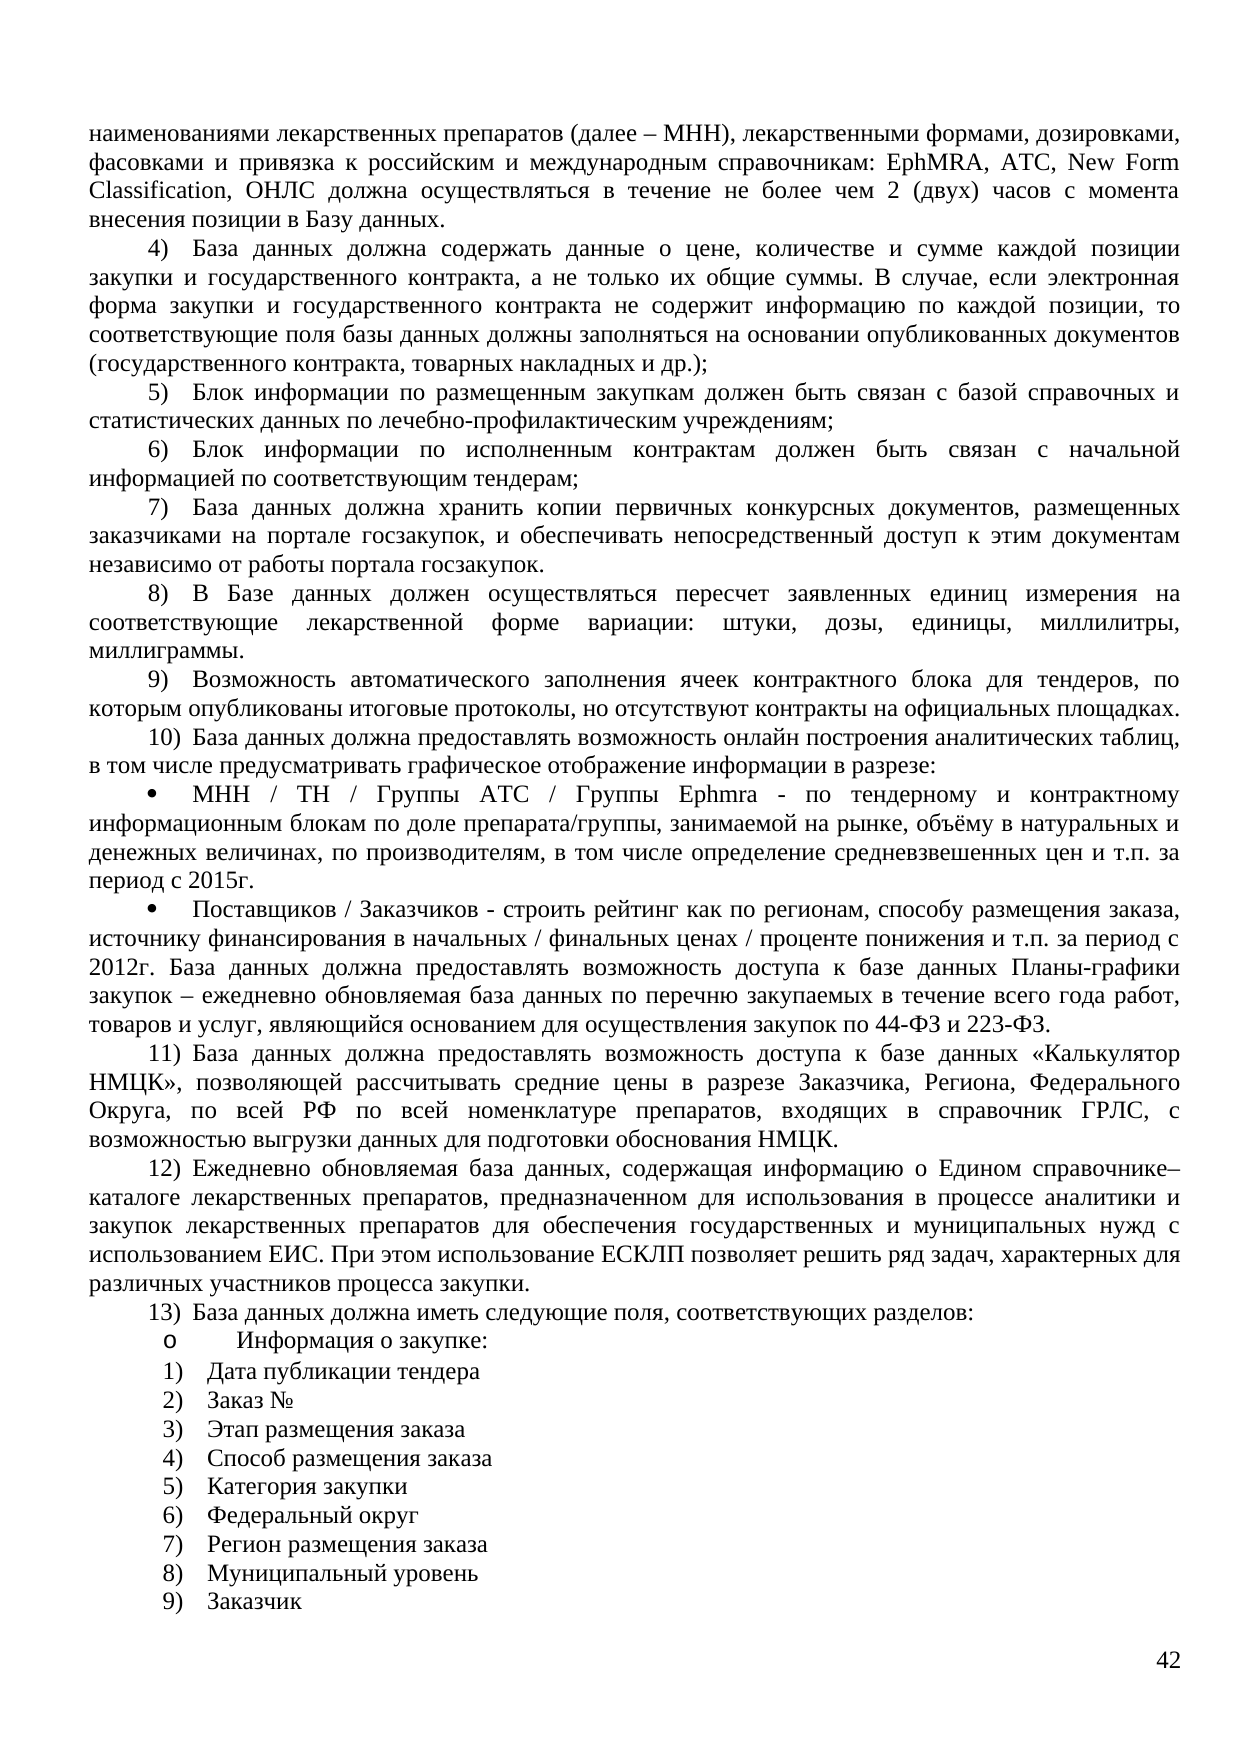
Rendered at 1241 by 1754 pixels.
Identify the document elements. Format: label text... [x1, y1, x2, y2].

list База данных должна содержать данные о цене, количестве и сумме каждой позиции закупки и государственного контракта, а не только их общие суммы. В случае, если электронная форма закупки и государственного контракта не содержит информацию по каждой позиции, то соответствующие поля базы данных должны заполняться на основании опубликованных документов (государственного контракта, товарных накладных и др.); [89, 233, 1181, 377]
list База данных должна предоставлять возможность онлайн построения аналитических таблиц, в том числе предусматривать графическое отображение информации в разрезе: [89, 722, 1181, 779]
list В Базе данных должен осуществляться пересчет заявленных единиц измерения на соответствующие лекарственной форме вариации: штуки, дозы, единицы, миллилитры, миллиграммы. [89, 578, 1181, 664]
list Муниципальный уровень [162, 1558, 1181, 1586]
list Блок информации по размещенным закупкам должен быть связан с базой справочных и статистических данных по лечебно-профилактическим учреждениям; [89, 377, 1181, 434]
list Поставщиков / Заказчиков - строить рейтинг как по регионам, способу размещения заказа, источнику финансирования в начальных / финальных ценах / проценте понижения и т.п. за период с 2012г. База данных должна предоставлять возможность доступа к базе данных Планы-графики закупок – ежедневно обновляемая база данных по перечню закупаемых в течение всего года работ, товаров и услуг, являющийся основанием для осуществления закупок по 44-ФЗ и 223-ФЗ. [89, 894, 1181, 1038]
list Блок информации по исполненным контрактам должен быть связан с начальной информацией по соответствующим тендерам; [89, 434, 1181, 492]
list Способ размещения заказа [162, 1443, 1181, 1471]
list Заказчик [162, 1586, 1181, 1615]
list Регион размещения заказа [162, 1529, 1181, 1558]
list Информация о закупке: [89, 1326, 1181, 1356]
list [89, 118, 1181, 233]
list Ежедневно обновляемая база данных, содержащая информацию о Едином справочнике–каталоге лекарственных препаратов, предназначенном для использования в процессе аналитики и закупок лекарственных препаратов для обеспечения государственных и муниципальных нужд с использованием ЕИС. При этом использование ЕСКЛП позволяет решить ряд задач, характерных для различных участников процесса закупки. [89, 1153, 1181, 1297]
list База данных должна иметь следующие поля, соответствующих разделов: [89, 1297, 1181, 1326]
list База данных должна предоставлять возможность доступа к базе данных «Калькулятор НМЦК», позволяющей рассчитывать средние цены в разрезе Заказчика, Региона, Федерального Округа, по всей РФ по всей номенклатуре препаратов, входящих в справочник ГРЛС, с возможностью выгрузки данных для подготовки обоснования НМЦК. [89, 1038, 1181, 1153]
list Федеральный округ [162, 1500, 1181, 1529]
list Возможность автоматического заполнения ячеек контрактного блока для тендеров, по которым опубликованы итоговые протоколы, но отсутствуют контракты на официальных площадках. [89, 664, 1181, 722]
list База данных должна хранить копии первичных конкурсных документов, размещенных заказчиками на портале госзакупок, и обеспечивать непосредственный доступ к этим документам независимо от работы портала госзакупок. [89, 492, 1181, 578]
list Этап размещения заказа [162, 1414, 1181, 1443]
list МНН / ТН / Группы АТС / Группы Ephmra - по тендерному и контрактному информационным блокам по доле препарата/группы, занимаемой на рынке, объёму в натуральных и денежных величинах, по производителям, в том числе определение средневзвешенных цен и т.п. за период с 2015г. [89, 779, 1181, 894]
list Заказ № [162, 1385, 1181, 1414]
list Дата публикации тендера [162, 1356, 1181, 1385]
list Категория закупки [162, 1471, 1181, 1500]
